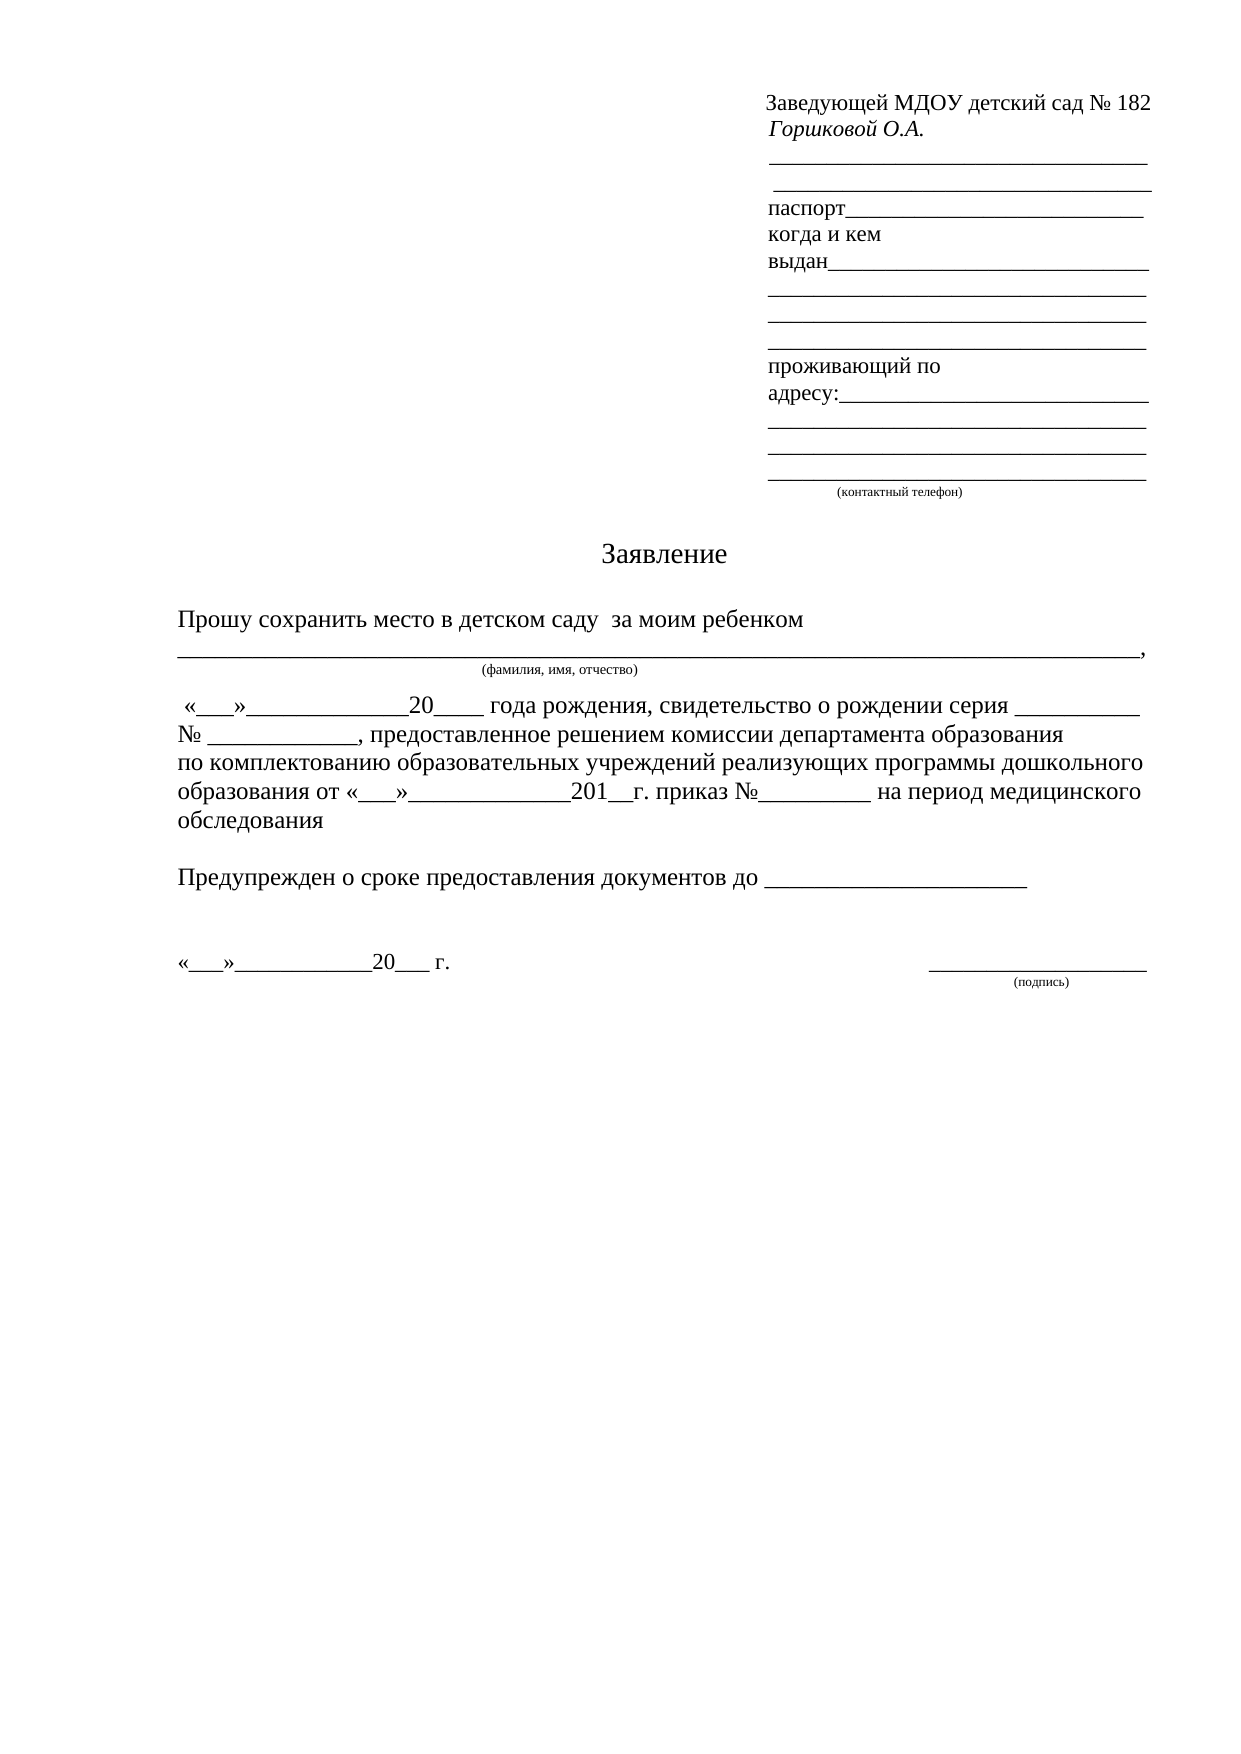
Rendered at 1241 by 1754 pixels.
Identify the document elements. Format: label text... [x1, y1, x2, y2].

text _________________________________ [768, 458, 1152, 484]
text _________________________________ [768, 431, 1152, 458]
text (подпись) [177, 974, 1152, 1001]
text _________________________________ [768, 405, 1152, 431]
text Заведующей МДОУ детский сад № 182 [177, 89, 1152, 115]
text Заявление [177, 537, 1152, 570]
text Предупрежден о сроке предоставления документов до _____________________ [177, 862, 1152, 891]
text паспорт__________________________ [768, 194, 1152, 220]
text _________________________________ [768, 326, 1152, 352]
text проживающий по адресу:___________________________ [768, 352, 1152, 405]
text _________________________________ [177, 168, 1152, 194]
text (фамилия, имя, отчество) [177, 661, 1152, 690]
text Прошу сохранить место в детском саду за моим ребенком _____________________________________________________________________________, [177, 604, 1152, 661]
text _________________________________ [177, 141, 1152, 168]
text «___»_____________20____ года рождения, свидетельство о рождении серия __________ № ____________, предоставленное решением комиссии департамента образования по комплектованию образовательных учреждений реализующих программы дошкольного образования от «___»_____________201__г. приказ №_________ на период медицинского обследования [177, 690, 1152, 834]
text Горшковой О.А. [177, 115, 1152, 141]
text _________________________________ [768, 299, 1152, 326]
text _________________________________ [768, 273, 1152, 299]
text (контактный телефон) [177, 484, 1152, 510]
text «___»____________20___ г. ___________________ [177, 948, 1152, 974]
text когда и кем выдан____________________________ [768, 220, 1152, 273]
